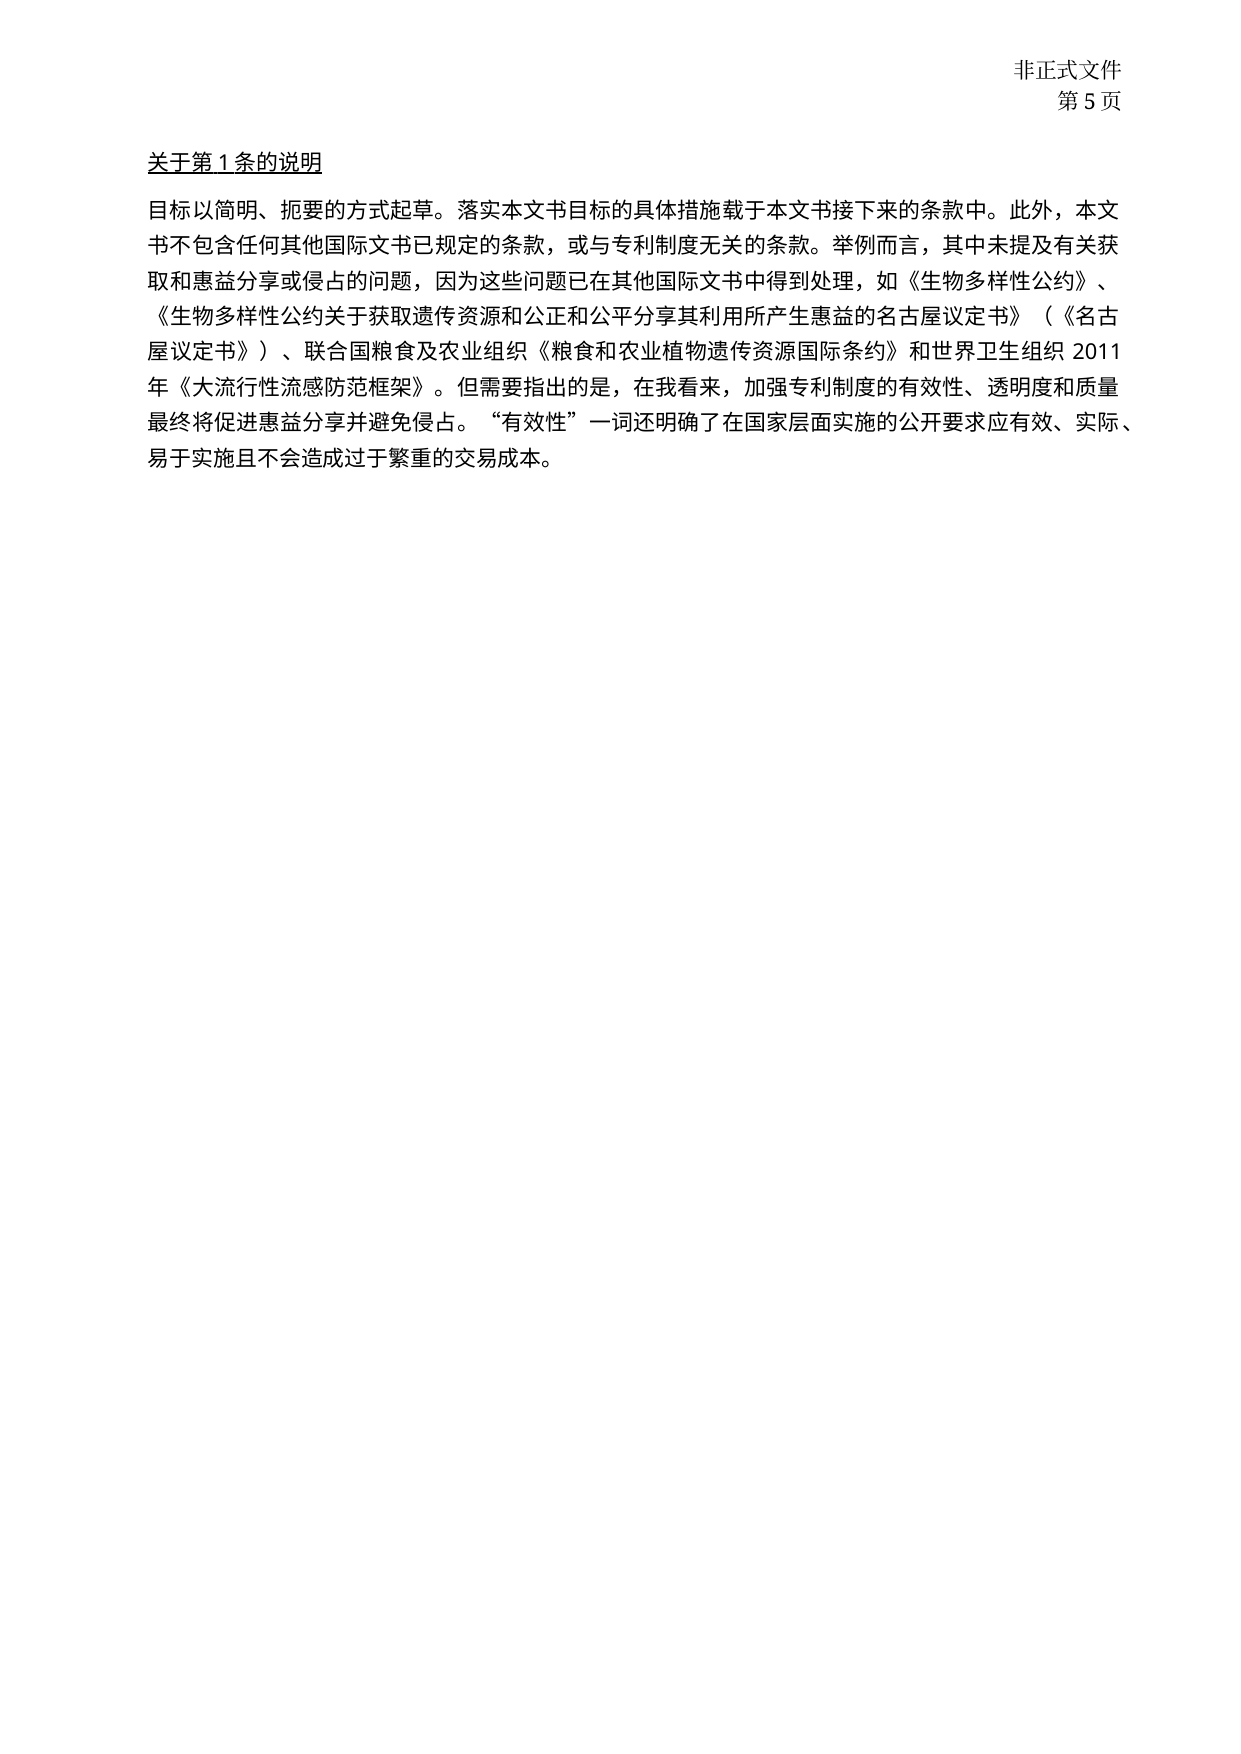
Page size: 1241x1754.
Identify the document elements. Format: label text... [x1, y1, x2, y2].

text 目标以简明、扼要的方式起草。落实本文书目标的具体措施载于本文书接下来的条款中。此外，本文书不包含任何其他国际文书已规定的条款，或与专利制度无关的条款。举例而言，其中未提及有关获取和惠益分享或侵占的问题，因为这些问题已在其他国际文书中得到处理，如《生物多样性公约》、《生物多样性公约关于获取遗传资源和公正和公平分享其利用所产生惠益的名古屋议定书》（《名古屋议定书》）、联合国粮食及农业组织《粮食和农业植物遗传资源国际条约》和世界卫生组织2011年《大流行性流感防范框架》。但需要指出的是，在我看来，加强专利制度的有效性、透明度和质量最终将促进惠益分享并避免侵占。“有效性”一词还明确了在国家层面实施的公开要求应有效、实际、易于实施且不会造成过于繁重的交易成本。 [148, 189, 1122, 472]
text 关于第1条的说明 [148, 141, 1122, 177]
